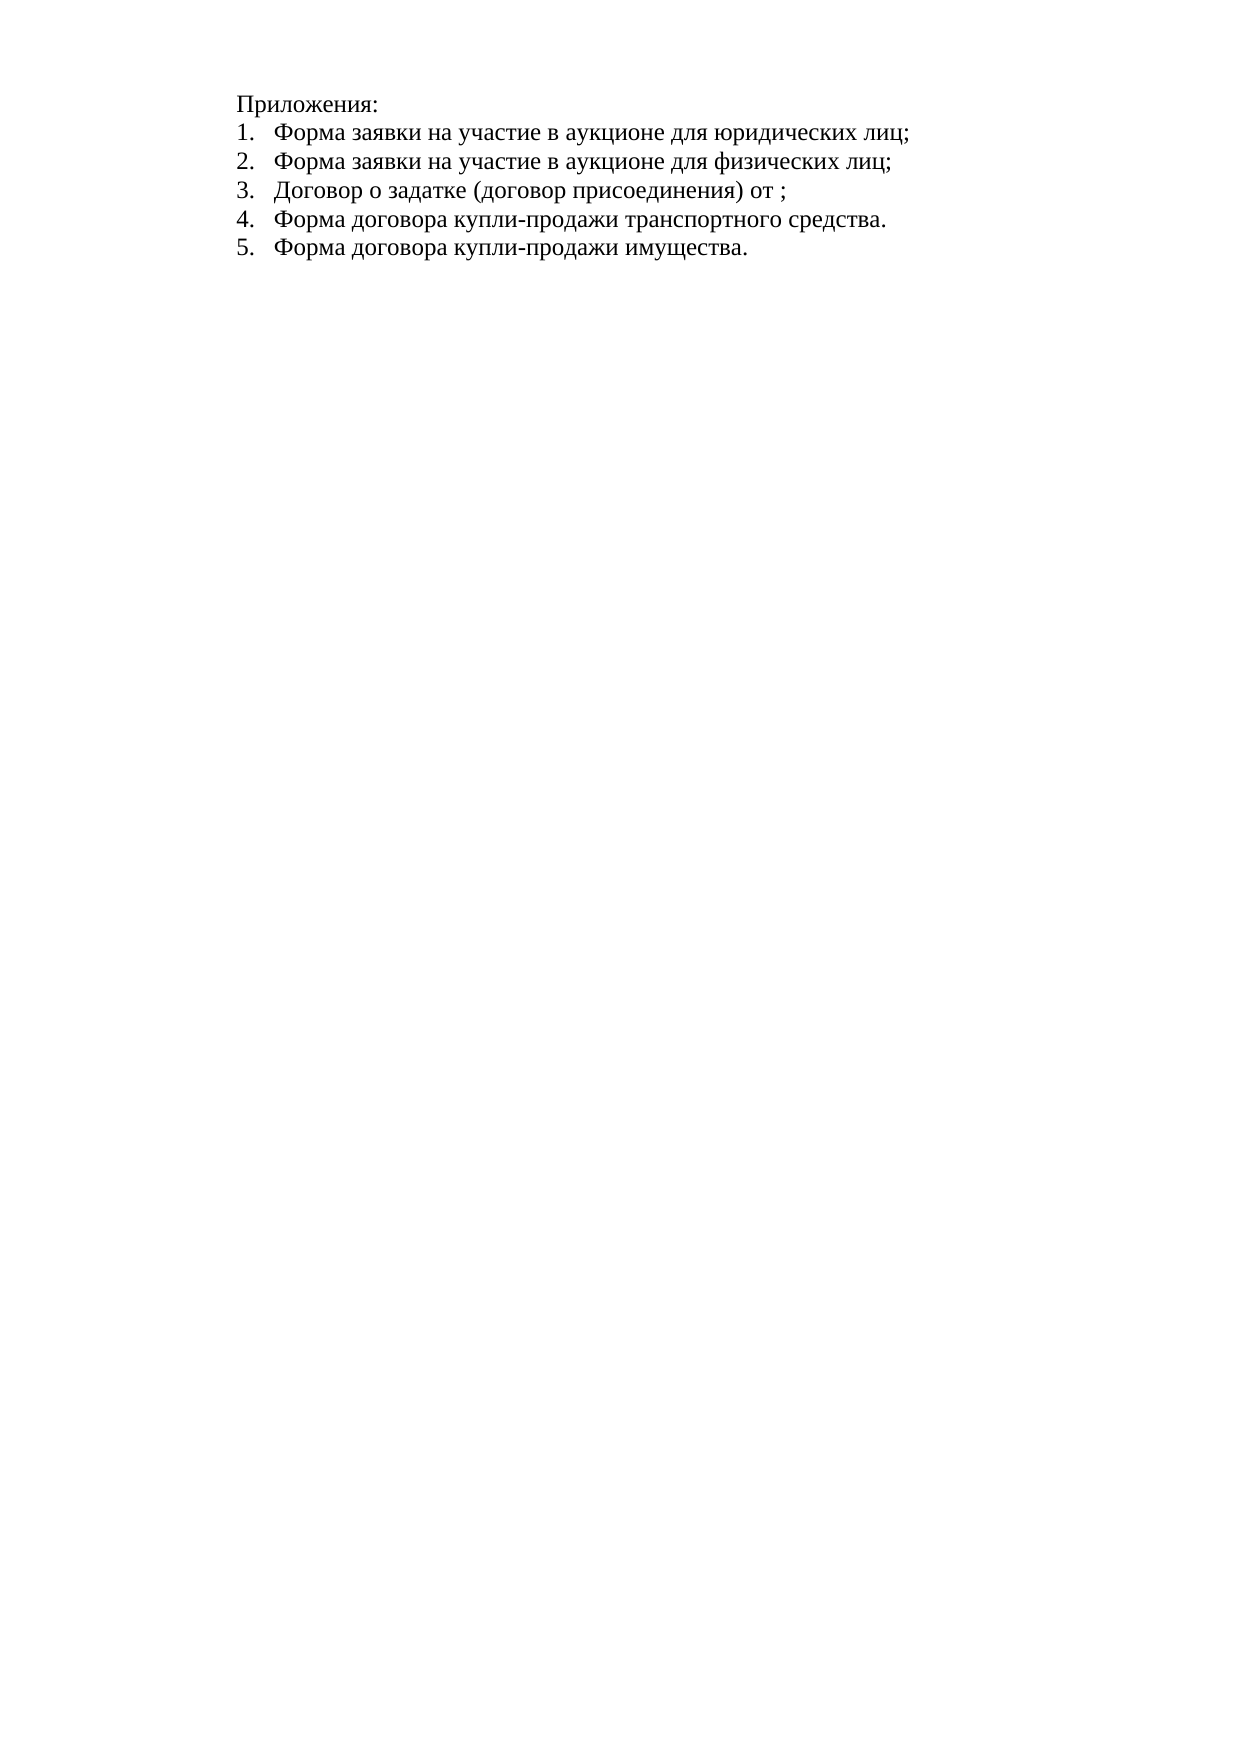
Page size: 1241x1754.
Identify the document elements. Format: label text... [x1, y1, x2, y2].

text Приложения: [177, 89, 1152, 117]
list Форма заявки на участие в аукционе для юридических лиц; [236, 117, 1152, 146]
title Договор о задатке (договор присоединения) от ; [236, 175, 1152, 204]
title Форма договора купли-продажи транспортного средства. [236, 204, 1152, 232]
list Форма заявки на участие в аукционе для физических лиц; [236, 146, 1152, 175]
title Форма договора купли-продажи имущества. [236, 232, 1152, 261]
